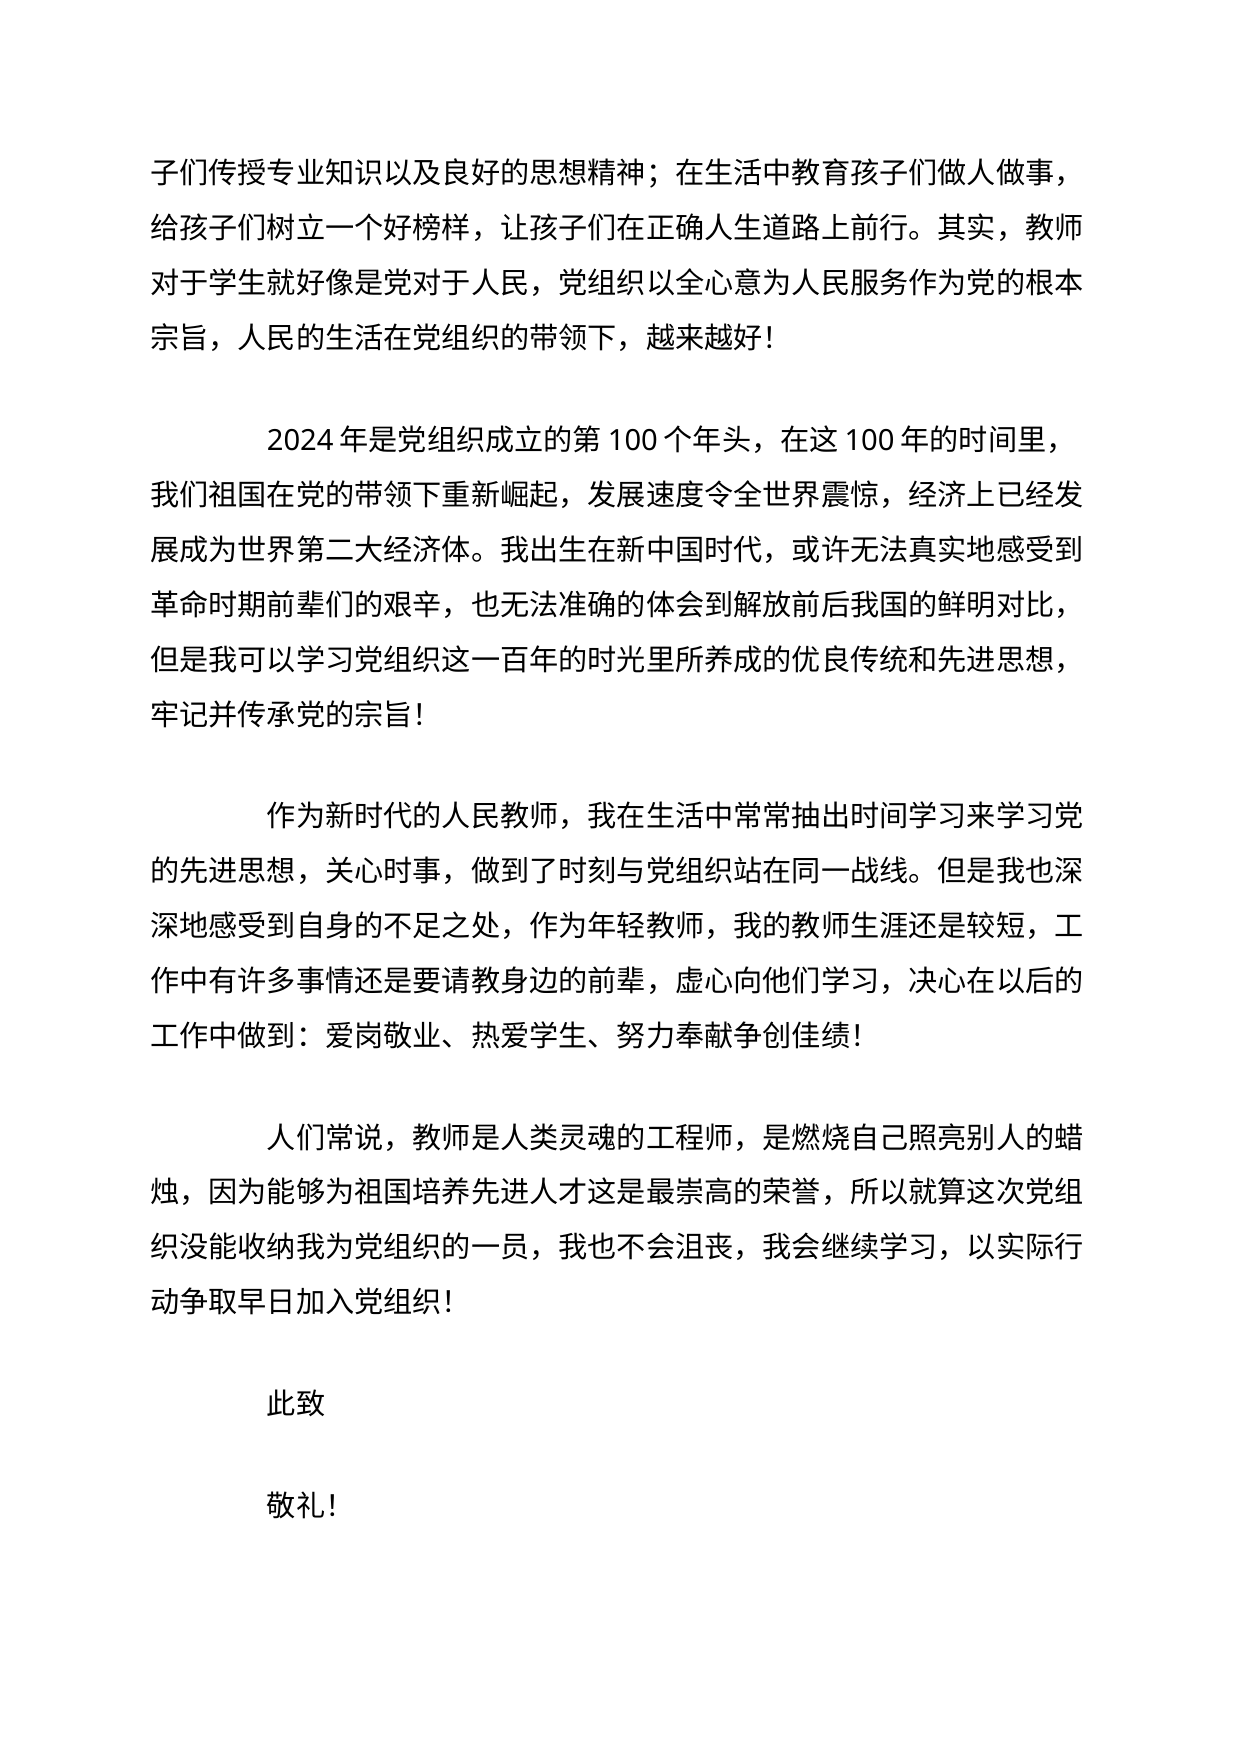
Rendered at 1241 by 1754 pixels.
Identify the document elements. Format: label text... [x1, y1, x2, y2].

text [150, 150, 1090, 357]
text 作为新时代的人民教师，我在生活中常常抽出时间学习来学习党的先进思想，关心时事，做到了时刻与党组织站在同一战线。但是我也深深地感受到自身的不足之处，作为年轻教师，我的教师生涯还是较短，工作中有许多事情还是要请教身边的前辈，虚心向他们学习，决心在以后的工作中做到：爱岗敬业、热爱学生、努力奉献争创佳绩！ [150, 793, 1090, 1055]
text 2024年是党组织成立的第100个年头，在这100年的时间里，我们祖国在党的带领下重新崛起，发展速度令全世界震惊，经济上已经发展成为世界第二大经济体。我出生在新中国时代，或许无法真实地感受到革命时期前辈们的艰辛，也无法准确的体会到解放前后我国的鲜明对比，但是我可以学习党组织这一百年的时光里所养成的优良传统和先进思想，牢记并传承党的宗旨！ [150, 416, 1090, 733]
text 人们常说，教师是人类灵魂的工程师，是燃烧自己照亮别人的蜡烛，因为能够为祖国培养先进人才这是最崇高的荣誉，所以就算这次党组织没能收纳我为党组织的一员，我也不会沮丧，我会继续学习，以实际行动争取早日加入党组织！ [150, 1114, 1090, 1321]
text 敬礼！ [150, 1482, 1090, 1525]
text 此致 [150, 1381, 1090, 1423]
